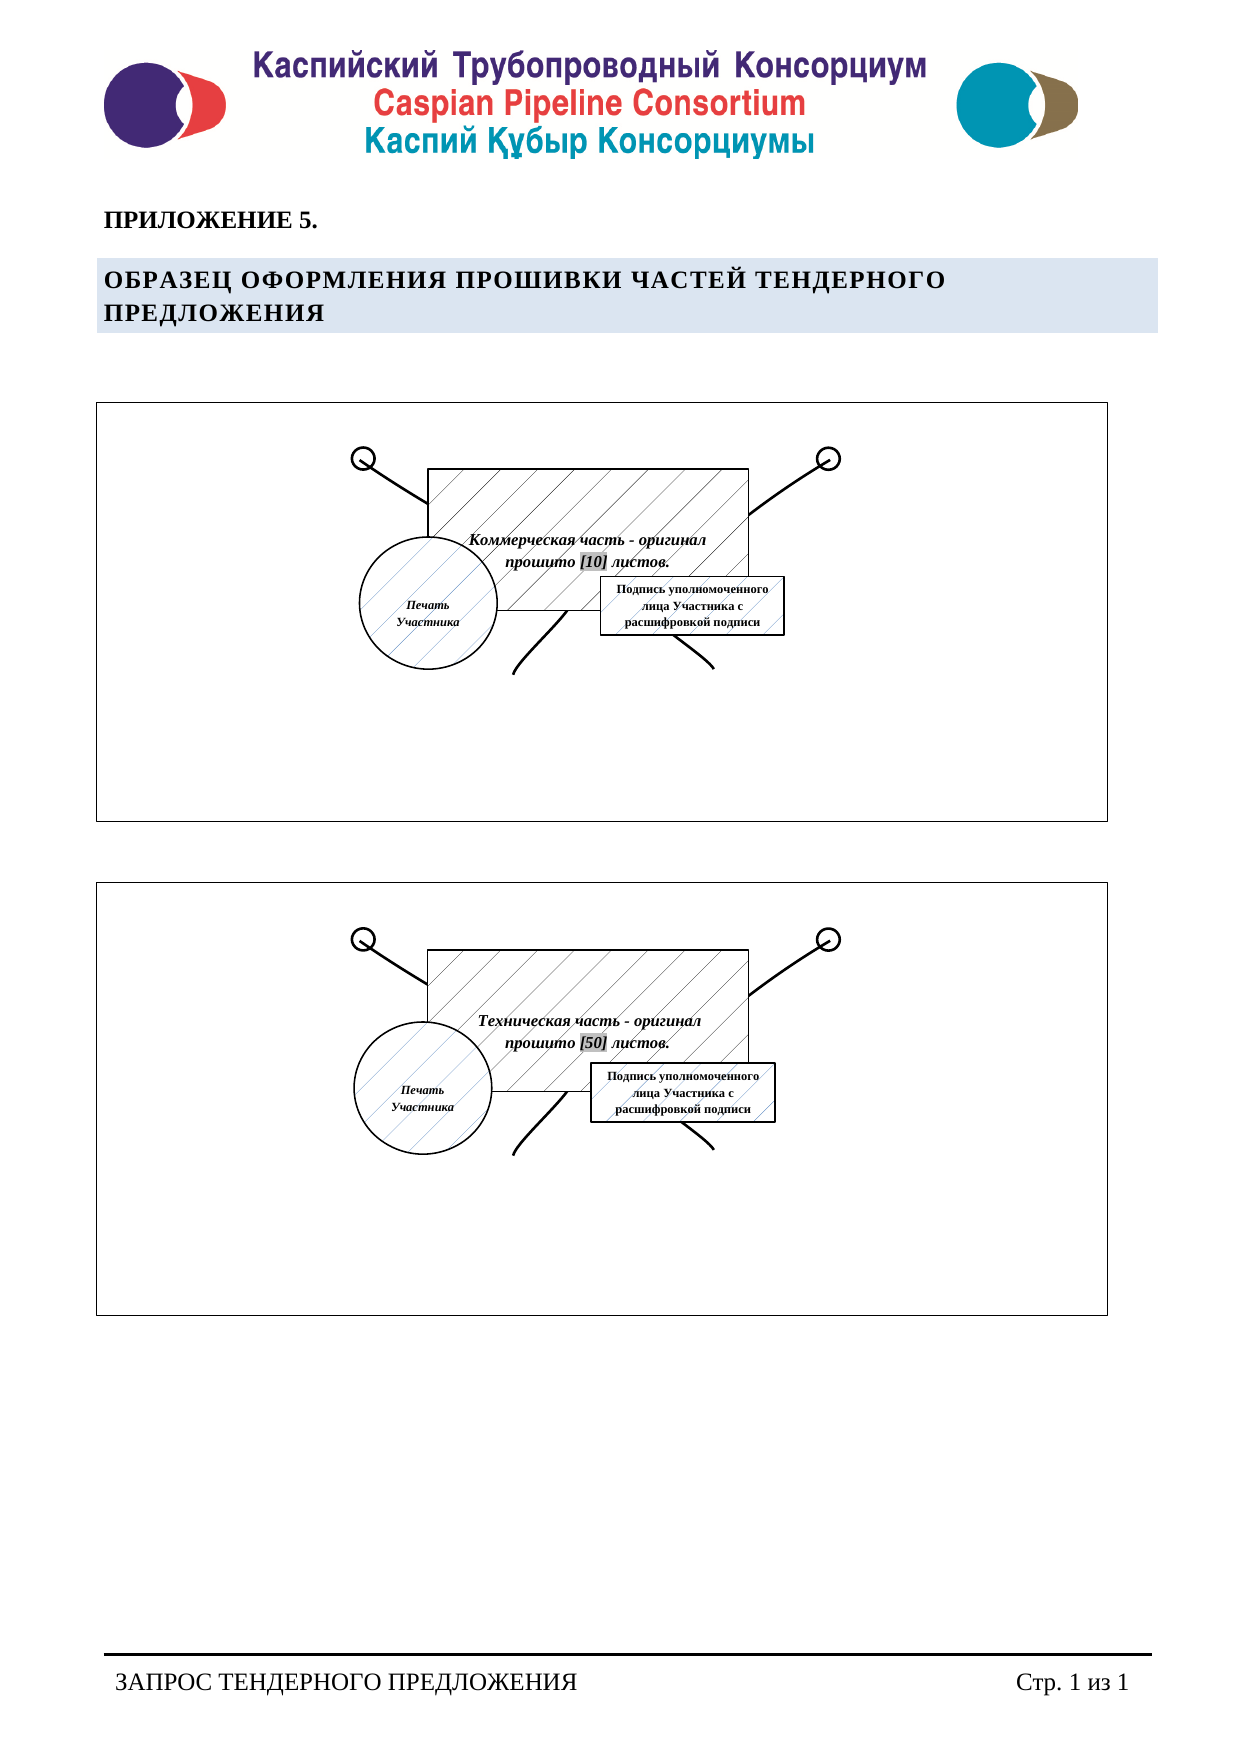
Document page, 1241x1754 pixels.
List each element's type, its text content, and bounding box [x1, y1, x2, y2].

subtitle образец оформления прошивки частей тендерного предложения [104, 265, 1152, 327]
text ПРИЛОЖЕНИЕ 5. [103, 205, 1152, 233]
